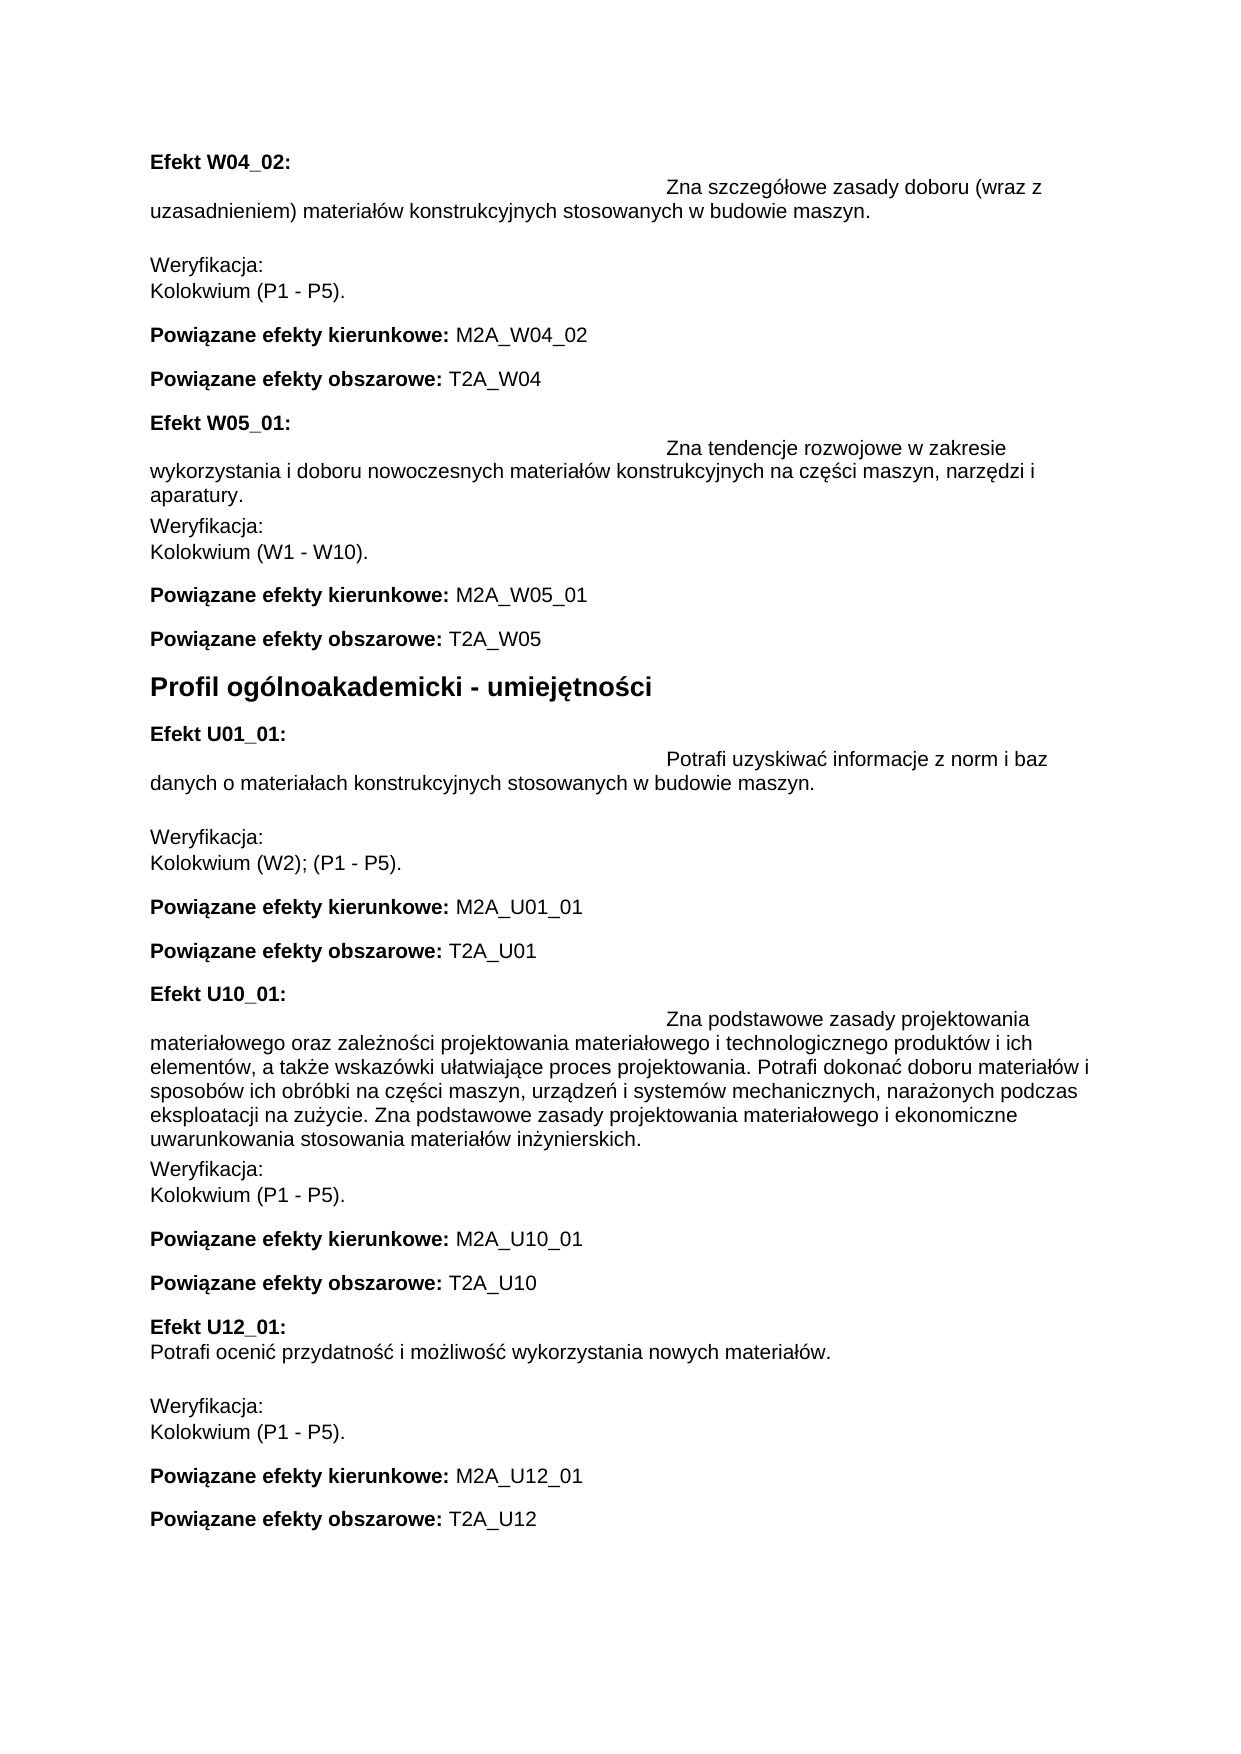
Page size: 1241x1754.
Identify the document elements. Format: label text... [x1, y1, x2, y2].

text Powiązane efekty obszarowe: T2A_W05 [150, 627, 1090, 651]
text Powiązane efekty kierunkowe: M2A_U12_01 [150, 1463, 1090, 1487]
text Weryfikacja: [150, 1394, 1090, 1418]
text Zna szczegółowe zasady doboru (wraz z uzasadnieniem) materiałów konstrukcyjnych stosowanych w budowie maszyn. [150, 175, 1090, 247]
text Efekt W04_02: [150, 150, 1090, 174]
text Weryfikacja: [150, 513, 1090, 537]
text Potrafi ocenić przydatność i możliwość wykorzystania nowych materiałów. [150, 1339, 1090, 1387]
text Zna tendencje rozwojowe w zakresie wykorzystania i doboru nowoczesnych materiałów konstrukcyjnych na części maszyn, narzędzi i aparatury. [150, 435, 1090, 507]
text Powiązane efekty kierunkowe: M2A_U01_01 [150, 895, 1090, 919]
text Zna podstawowe zasady projektowania materiałowego oraz zależności projektowania materiałowego i technologicznego produktów i ich elementów, a także wskazówki ułatwiające proces projektowania. Potrafi dokonać doboru materiałów i sposobów ich obróbki na części maszyn, urządzeń i systemów mechanicznych, narażonych podczas eksploatacji na zużycie. Zna podstawowe zasady projektowania materiałowego i ekonomiczne uwarunkowania stosowania materiałów inżynierskich. [150, 1007, 1090, 1151]
text Potrafi uzyskiwać informacje z norm i baz danych o materiałach konstrukcyjnych stosowanych w budowie maszyn. [150, 747, 1090, 819]
text Efekt U12_01: [150, 1314, 1090, 1338]
text Kolokwium (P1 - P5). [150, 279, 1090, 303]
text Kolokwium (P1 - P5). [150, 1183, 1090, 1207]
text Powiązane efekty obszarowe: T2A_U12 [150, 1507, 1090, 1531]
text Weryfikacja: [150, 253, 1090, 277]
text Powiązane efekty kierunkowe: M2A_W04_02 [150, 323, 1090, 347]
text Powiązane efekty kierunkowe: M2A_W05_01 [150, 583, 1090, 607]
text Efekt U10_01: [150, 982, 1090, 1006]
text Efekt W05_01: [150, 410, 1090, 434]
text Kolokwium (W2); (P1 - P5). [150, 851, 1090, 875]
text Powiązane efekty obszarowe: T2A_W04 [150, 367, 1090, 391]
text Kolokwium (P1 - P5). [150, 1420, 1090, 1444]
subtitle Profil ogólnoakademicki - umiejętności [150, 671, 1090, 702]
text Weryfikacja: [150, 825, 1090, 849]
text Kolokwium (W1 - W10). [150, 539, 1090, 563]
text Efekt U01_01: [150, 722, 1090, 746]
text Powiązane efekty obszarowe: T2A_U01 [150, 938, 1090, 962]
text Powiązane efekty kierunkowe: M2A_U10_01 [150, 1227, 1090, 1251]
text Weryfikacja: [150, 1157, 1090, 1181]
text Powiązane efekty obszarowe: T2A_U10 [150, 1271, 1090, 1295]
